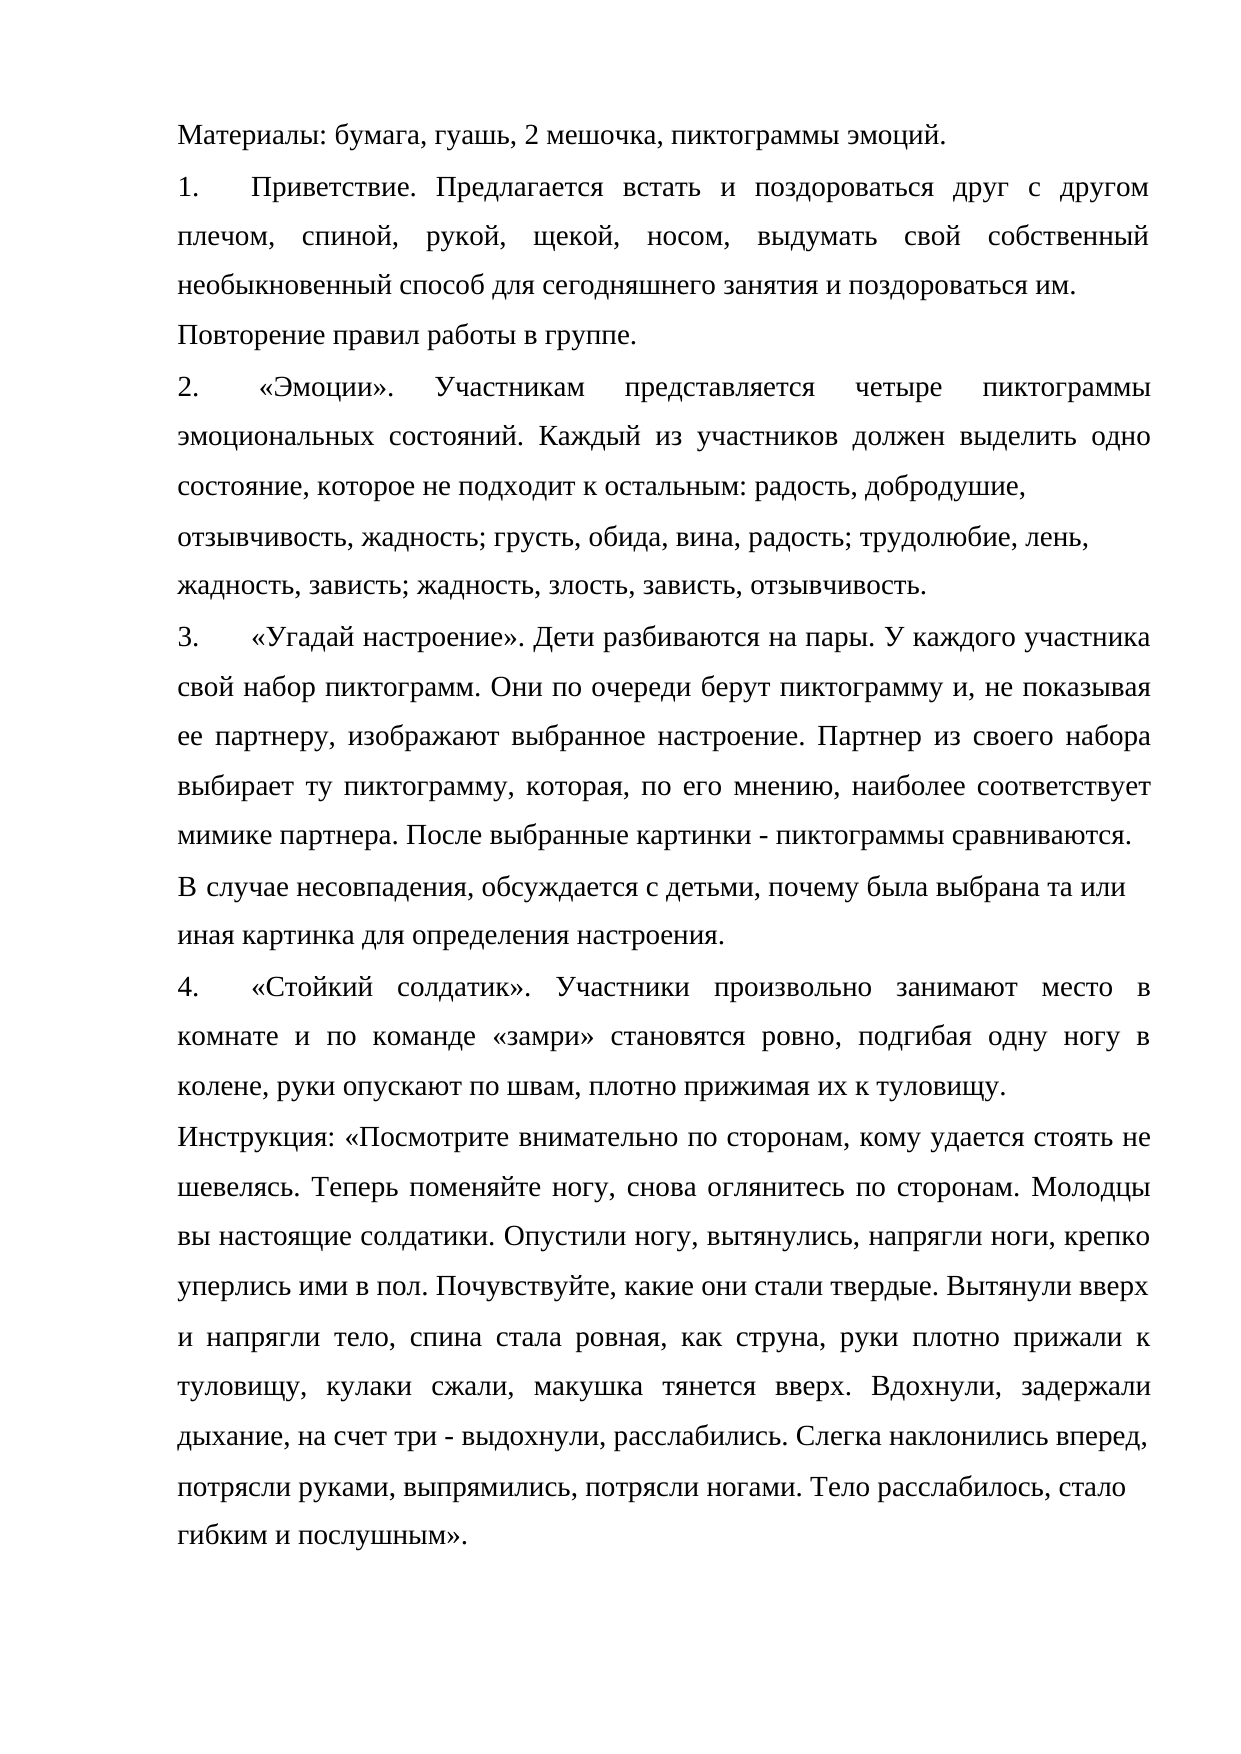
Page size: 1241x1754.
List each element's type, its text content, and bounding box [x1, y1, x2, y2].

list «Эмоции». Участникам представляется четыре пиктограммы эмоциональных состояний. Каждый из участников должен выделить одно состояние, которое не подходит к остальным: радость, добродушие, [177, 369, 1152, 501]
text отзывчивость, жадность; грусть, обида, вина, радость; трудолюбие, лень, жадность, зависть; жадность, злость, зависть, отзывчивость. [177, 519, 1150, 601]
text Инструкция: «Посмотрите внимательно по сторонам, кому удается стоять не шевелясь. Теперь поменяйте ногу, снова оглянитесь по сторонам. Молодцы вы настоящие солдатики. Опустили ногу, вытянулись, напрягли ноги, крепко уперлись ими в пол. Почувствуйте, какие они стали твердые. Вытянули вверх [177, 1119, 1152, 1301]
text Материалы: бумага, гуашь, 2 мешочка, пиктограммы эмоций. [177, 117, 1152, 150]
text потрясли руками, выпрямились, потрясли ногами. Тело расслабилось, стало гибким и послушным». [177, 1469, 1150, 1551]
list «Стойкий солдатик». Участники произвольно занимают место в комнате и по команде «замри» становятся ровно, подгибая одну ногу в колене, руки опускают по швам, плотно прижимая их к туловищу. [177, 969, 1152, 1101]
list «Угадай настроение». Дети разбиваются на пары. У каждого участника свой набор пиктограмм. Они по очереди берут пиктограмму и, не показывая ее партнеру, изображают выбранное настроение. Партнер из своего набора выбирает ту пиктограмму, которая, по его мнению, наиболее соответствует мимике партнера. После выбранные картинки - пиктограммы сравниваются. [177, 619, 1152, 851]
list случае несовпадения, обсуждается с детьми, почему была выбрана та или иная картинка для определения настроения. [177, 869, 1152, 951]
list напрягли тело, спина стала ровная, как струна, руки плотно прижали к туловищу, кулаки сжали, макушка тянется вверх. Вдохнули, задержали дыхание, на счет три - выдохнули, расслабились. Слегка наклонились вперед, [177, 1319, 1152, 1451]
text Повторение правил работы в группе. [177, 317, 1152, 351]
list Приветствие. Предлагается встать и поздороваться друг с другом плечом, спиной, рукой, щекой, носом, выдумать свой собственный необыкновенный способ для сегодняшнего занятия и поздороваться им. [177, 169, 1150, 301]
